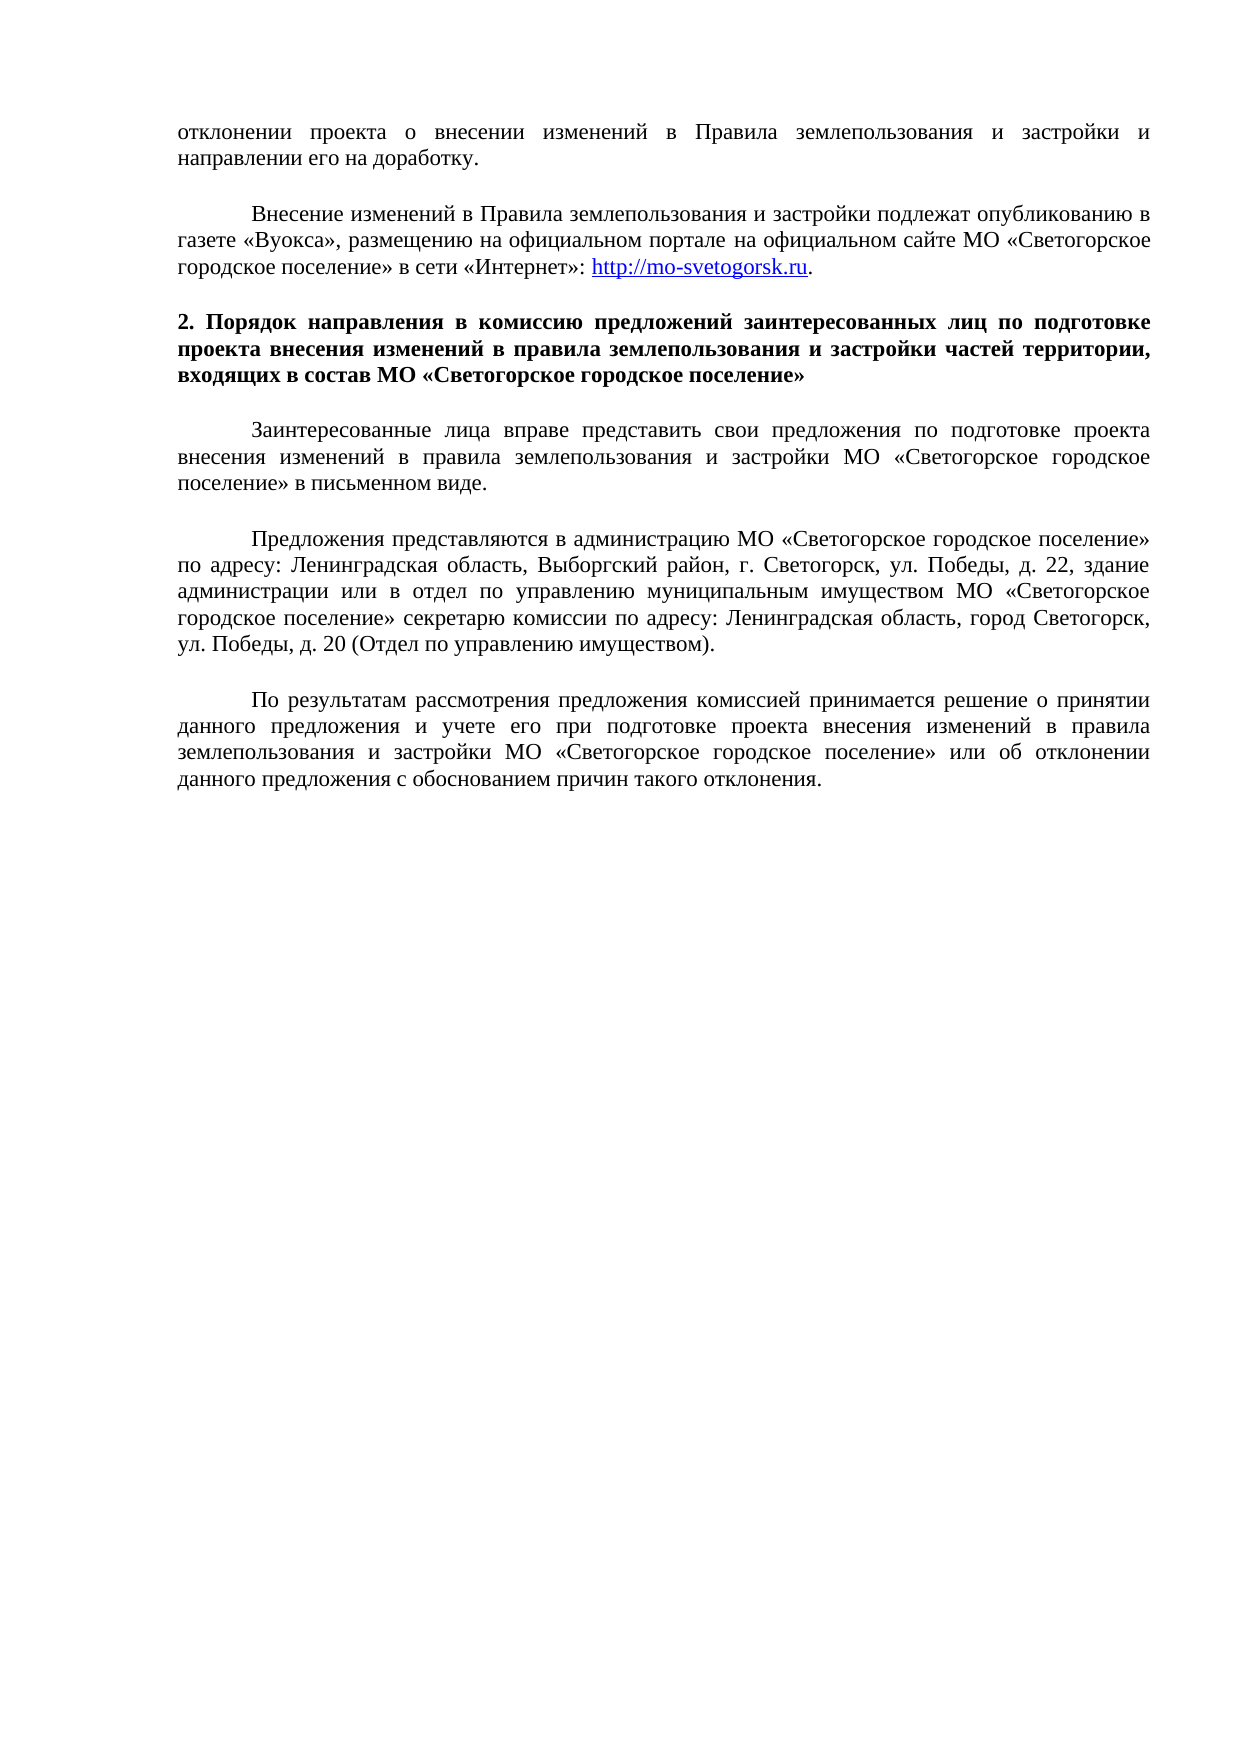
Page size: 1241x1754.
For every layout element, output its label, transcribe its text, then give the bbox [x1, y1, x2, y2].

text 2. Порядок направления в комиссию предложений заинтересованных лиц по подготовке проекта внесения изменений в правила землепользования и застройки частей территории, входящих в состав МО «Светогорское городское поселение» [177, 308, 1152, 387]
text Предложения представляются в администрацию МО «Светогорское городское поселение» по адресу: Ленинградская область, Выборгский район, г. Светогорск, ул. Победы, д. 22, здание администрации или в отдел по управлению муниципальным имуществом МО «Светогорское городское поселение» секретарю комиссии по адресу: Ленинградская область, город Светогорск, ул. Победы, д. 20 (Отдел по управлению имуществом). [177, 525, 1152, 656]
text Заинтересованные лица вправе представить свои предложения по подготовке проекта внесения изменений в правила землепользования и застройки МО «Светогорское городское поселение» в письменном виде. [177, 416, 1152, 496]
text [177, 118, 1152, 171]
text По результатам рассмотрения предложения комиссией принимается решение о принятии данного предложения и учете его при подготовке проекта внесения изменений в правила землепользования и застройки МО «Светогорское городское поселение» или об отклонении данного предложения с обоснованием причин такого отклонения. [177, 686, 1152, 791]
text Внесение изменений в Правила землепользования и застройки подлежат опубликованию в газете «Вуокса», размещению на официальном портале на официальном сайте МО «Светогорское городское поселение» в сети «Интернет»: http://mo-svetogorsk.ru. [177, 200, 1152, 279]
